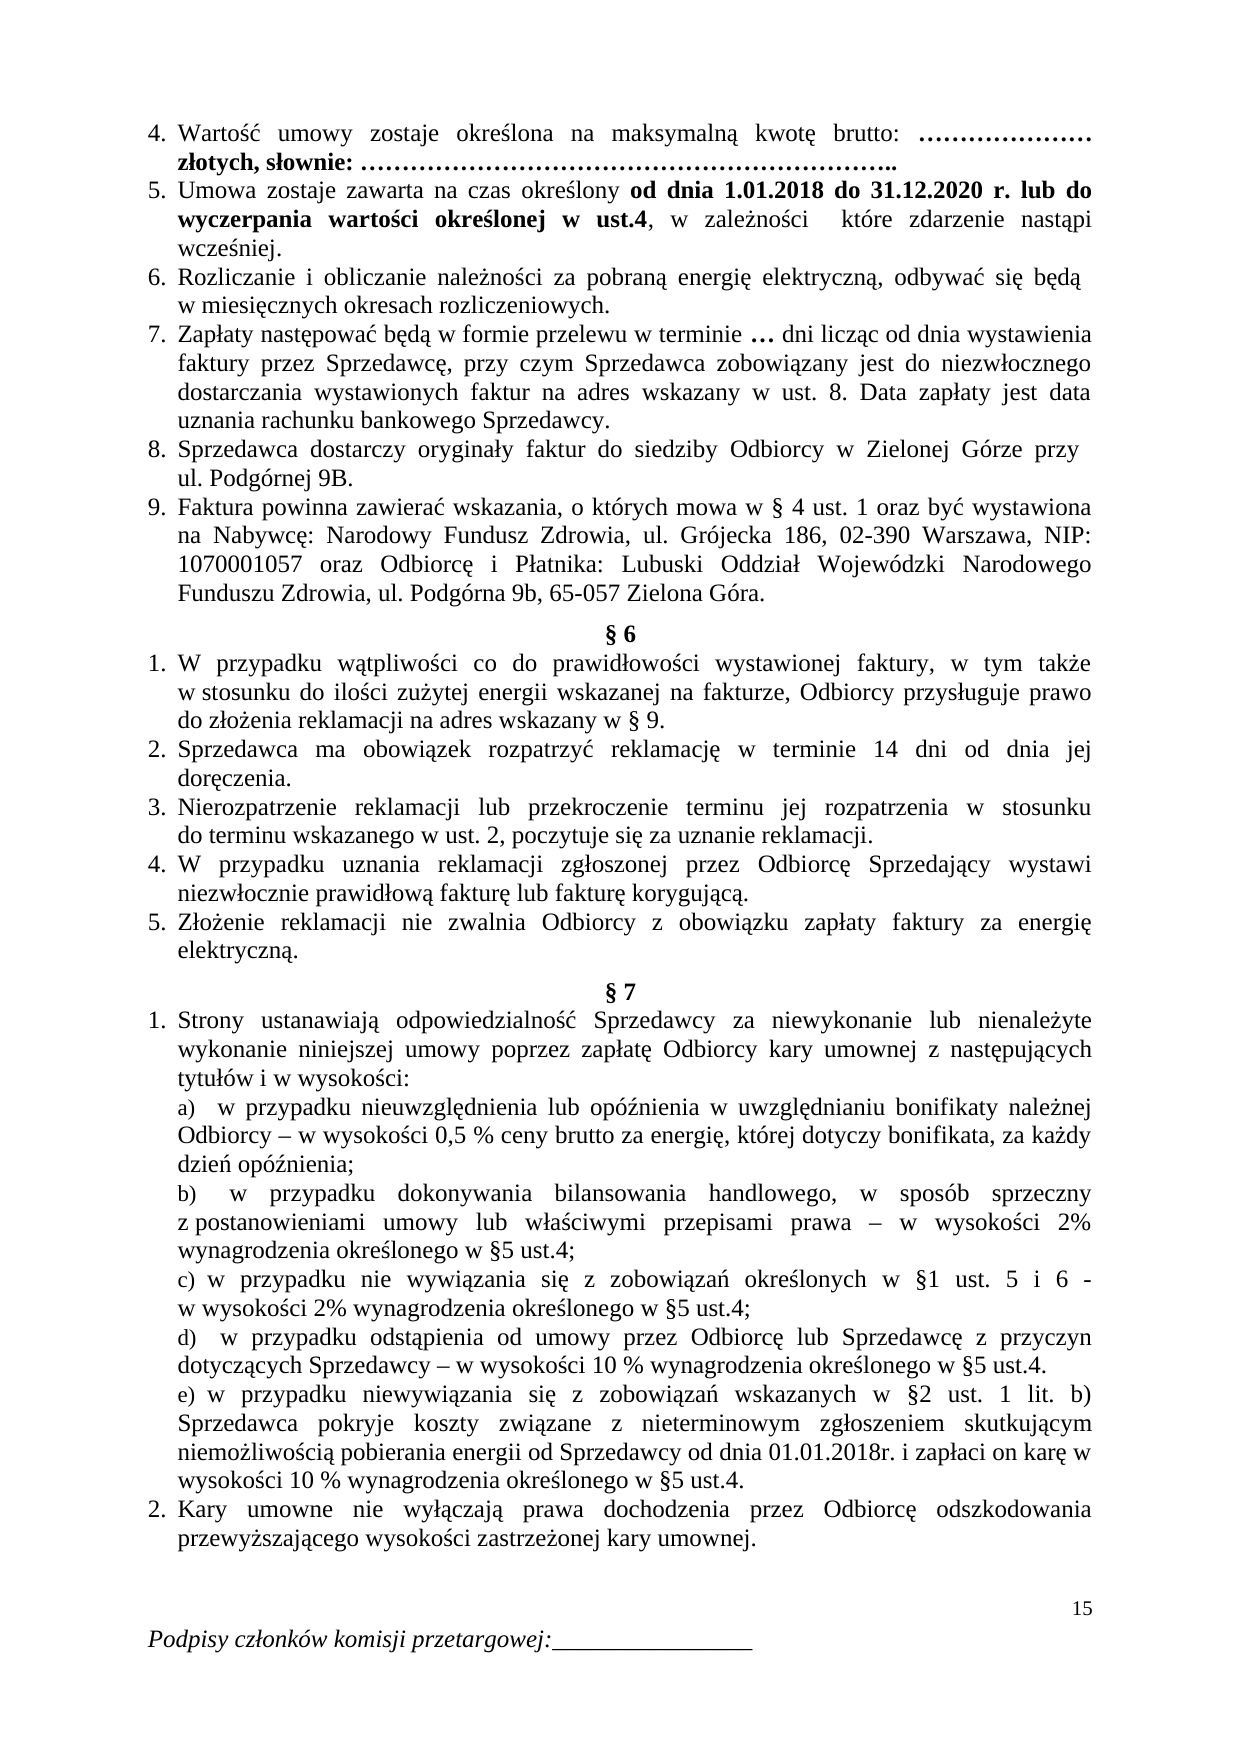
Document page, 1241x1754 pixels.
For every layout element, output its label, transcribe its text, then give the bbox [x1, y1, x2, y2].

list Sprzedawca ma obowiązek rozpatrzyć reklamację w terminie 14 dni od dnia jej doręczenia. [148, 734, 1092, 792]
list Wartość umowy zostaje określona na maksymalną kwotę brutto: ………………… złotych, słownie: ……………………………………………………….. [148, 118, 1092, 176]
list Złożenie reklamacji nie zwalnia Odbiorcy z obowiązku zapłaty faktury za energię elektryczną. [148, 907, 1092, 964]
list Rozliczanie i obliczanie należności za pobraną energię elektryczną, odbywać się będą w miesięcznych okresach rozliczeniowych. [148, 262, 1092, 319]
list Faktura powinna zawierać wskazania, o których mowa w § 4 ust. 1 oraz być wystawiona na Nabywcę: Narodowy Fundusz Zdrowia, ul. Grójecka 186, 02-390 Warszawa, NIP: 1070001057 oraz Odbiorcę i Płatnika: Lubuski Oddział Wojewódzki Narodowego Funduszu Zdrowia, ul. Podgórna 9b, 65-057 Zielona Góra. [148, 492, 1092, 607]
list W przypadku uznania reklamacji zgłoszonej przez Odbiorcę Sprzedający wystawi niezwłocznie prawidłową fakturę lub fakturę korygującą. [148, 849, 1092, 907]
list w przypadku dokonywania bilansowania handlowego, w sposób sprzeczny z postanowieniami umowy lub właściwymi przepisami prawa – w wysokości 2% wynagrodzenia określonego w §5 ust.4; [177, 1178, 1092, 1264]
list w przypadku niewywiązania się z zobowiązań wskazanych w §2 ust. 1 lit. b) Sprzedawca pokryje koszty związane z nieterminowym zgłoszeniem skutkującym niemożliwością pobierania energii od Sprzedawcy od dnia 01.01.2018r. i zapłaci on karę w wysokości 10 % wynagrodzenia określonego w §5 ust.4. [177, 1379, 1092, 1494]
list w przypadku odstąpienia od umowy przez Odbiorcę lub Sprzedawcę z przyczyn dotyczących Sprzedawcy – w wysokości 10 % wynagrodzenia określonego w §5 ust.4. [177, 1322, 1092, 1379]
list W przypadku wątpliwości co do prawidłowości wystawionej faktury, w tym także w stosunku do ilości zużytej energii wskazanej na fakturze, Odbiorcy przysługuje prawo do złożenia reklamacji na adres wskazany w § 9. [148, 648, 1092, 734]
list Strony ustanawiają odpowiedzialność Sprzedawcy za niewykonanie lub nienależyte wykonanie niniejszej umowy poprzez zapłatę Odbiorcy kary umownej z następujących tytułów i w wysokości: [148, 1006, 1092, 1092]
list Umowa zostaje zawarta na czas określony od dnia 1.01.2018 do 31.12.2020 r. lub do wyczerpania wartości określonej w ust.4, w zależności które zdarzenie nastąpi wcześniej. [148, 176, 1092, 262]
list w przypadku nieuwzględnienia lub opóźnienia w uwzględnianiu bonifikaty należnej Odbiorcy – w wysokości 0,5 % ceny brutto za energię, której dotyczy bonifikata, za każdy dzień opóźnienia; [177, 1092, 1092, 1178]
list w przypadku nie wywiązania się z zobowiązań określonych w §1 ust. 5 i 6 - w wysokości 2% wynagrodzenia określonego w §5 ust.4; [177, 1264, 1092, 1322]
list Zapłaty następować będą w formie przelewu w terminie … dni licząc od dnia wystawienia faktury przez Sprzedawcę, przy czym Sprzedawca zobowiązany jest do niezwłocznego dostarczania wystawionych faktur na adres wskazany w ust. 8. Data zapłaty jest data uznania rachunku bankowego Sprzedawcy. [148, 319, 1092, 434]
list Kary umowne nie wyłączają prawa dochodzenia przez Odbiorcę odszkodowania przewyższającego wysokości zastrzeżonej kary umownej. [148, 1494, 1092, 1552]
text § 7 [148, 977, 1092, 1006]
text § 6 [148, 619, 1092, 648]
list Sprzedawca dostarczy oryginały faktur do siedziby Odbiorcy w Zielonej Górze przy ul. Podgórnej 9B. [148, 434, 1092, 492]
list Nierozpatrzenie reklamacji lub przekroczenie terminu jej rozpatrzenia w stosunku do terminu wskazanego w ust. 2, poczytuje się za uznanie reklamacji. [148, 792, 1092, 849]
